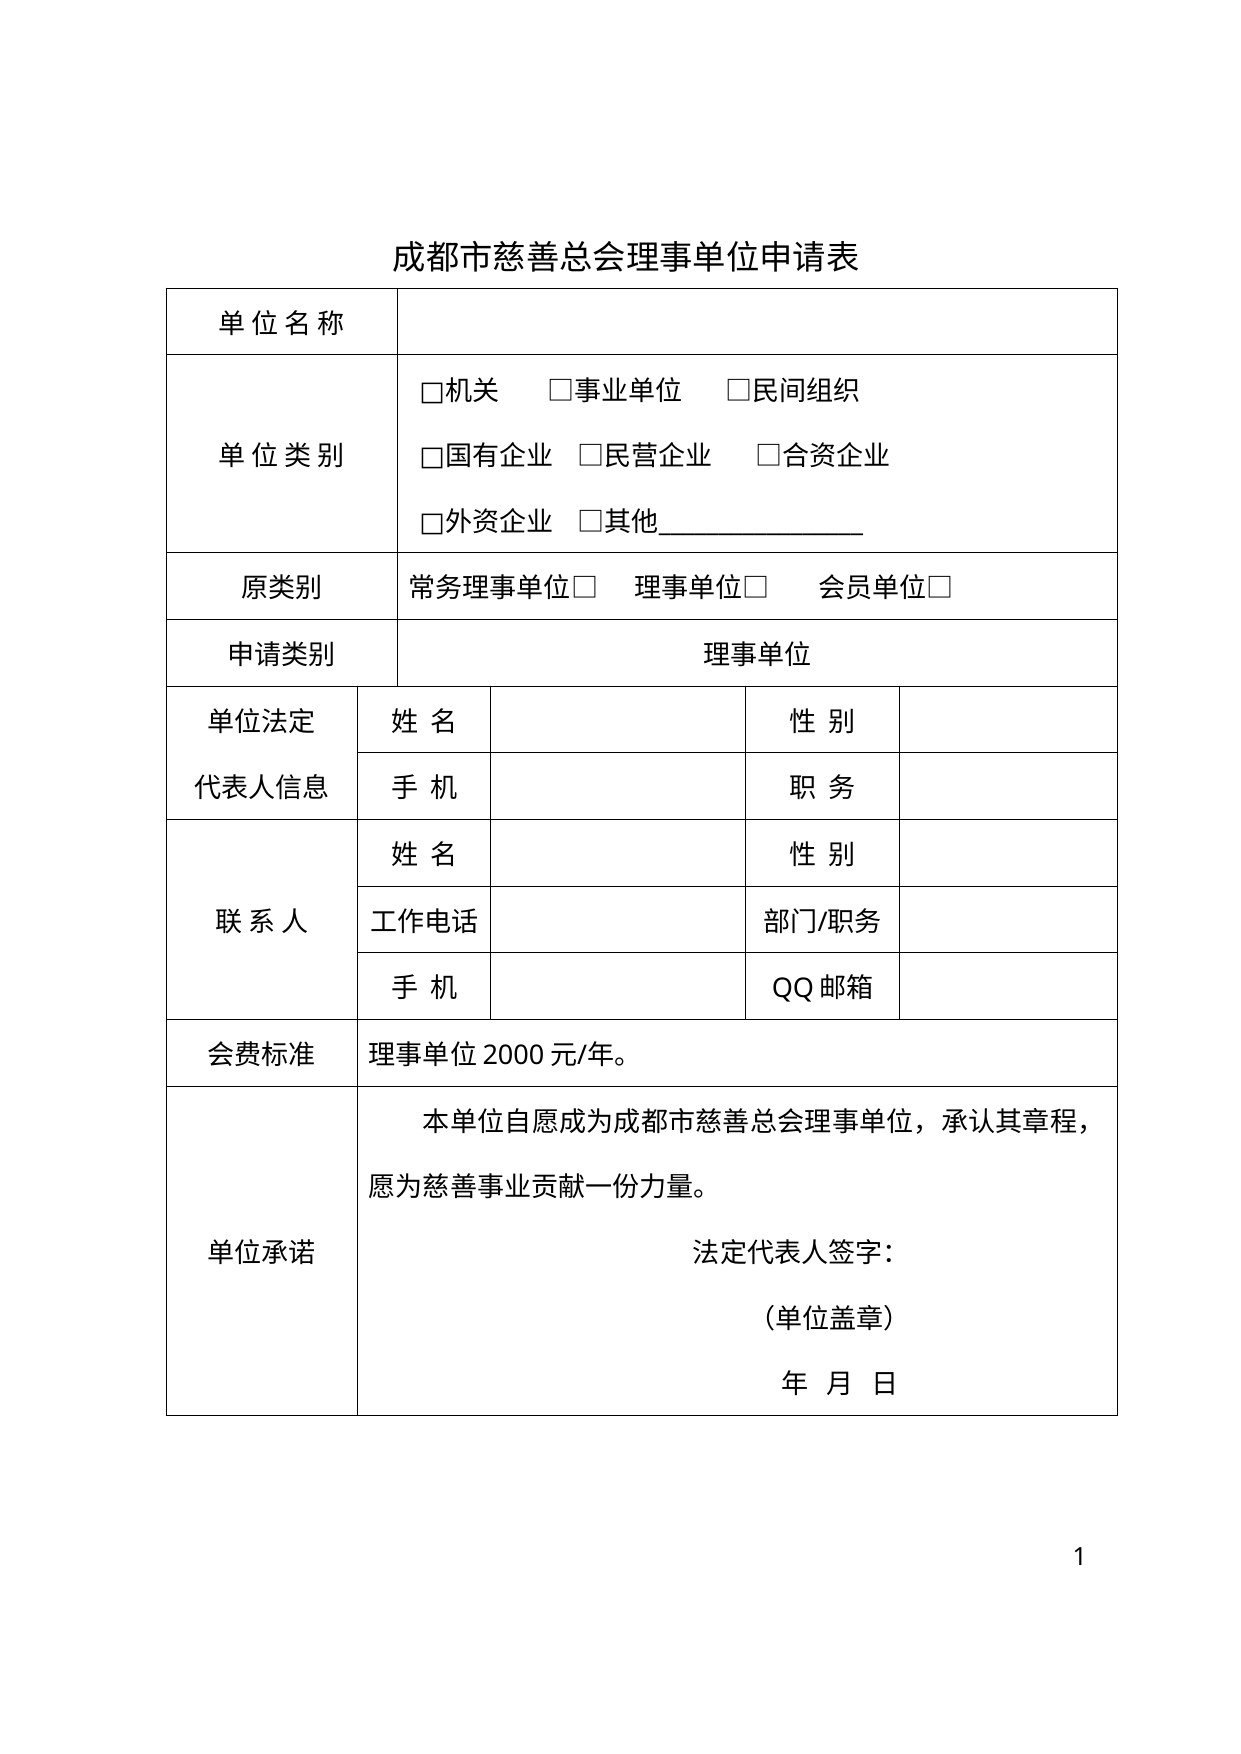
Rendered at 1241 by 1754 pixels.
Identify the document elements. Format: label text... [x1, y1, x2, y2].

table_cell 单位法定 代表人信息 [167, 687, 357, 819]
table_cell [491, 687, 745, 752]
table_cell 本单位自愿成为成都市慈善总会理事单位，承认其章程，愿为慈善事业贡献一份力量。 法定代表人签字： （单位盖章） 年 月 日 [358, 1087, 1117, 1415]
table_cell 职 务 [746, 753, 899, 819]
table_cell 手 机 [358, 953, 490, 1019]
table_cell 部门/职务 [746, 887, 899, 952]
table_cell 性 别 [746, 687, 899, 752]
table_cell 单 位 类 别 [167, 355, 397, 552]
table_cell 工作电话 [358, 887, 490, 952]
text 成都市慈善总会理事单位申请表 [165, 222, 1087, 288]
table_cell 性 别 [746, 820, 899, 886]
table_cell [900, 820, 1117, 886]
table_cell 原类别 [167, 553, 397, 619]
table_cell 姓 名 [358, 820, 490, 886]
table_cell 申请类别 [167, 620, 397, 686]
table_cell [491, 753, 745, 819]
table_header [398, 289, 1117, 354]
table_cell 单位承诺 [167, 1087, 357, 1415]
table_cell 姓 名 [358, 687, 490, 752]
table_cell QQ邮箱 [746, 953, 899, 1019]
table_cell 理事单位2000元/年。 [358, 1020, 1117, 1086]
table_cell □机关 □事业单位 □民间组织 □国有企业 □民营企业 □合资企业 □外资企业 □其他_________________ [398, 355, 1117, 552]
table_cell 理事单位 [398, 620, 1117, 686]
table_cell [491, 887, 745, 952]
table_cell [900, 887, 1117, 952]
table_cell 手 机 [358, 753, 490, 819]
table_cell [900, 953, 1117, 1019]
table_cell 会费标准 [167, 1020, 357, 1086]
table_cell [491, 953, 745, 1019]
table_cell [491, 820, 745, 886]
table_cell 联 系 人 [167, 820, 357, 1019]
table_cell 常务理事单位□ 理事单位□ 会员单位□ [398, 553, 1117, 619]
table_header 单 位 名 称 [167, 289, 397, 354]
table_cell [900, 687, 1117, 752]
table_cell [900, 753, 1117, 819]
